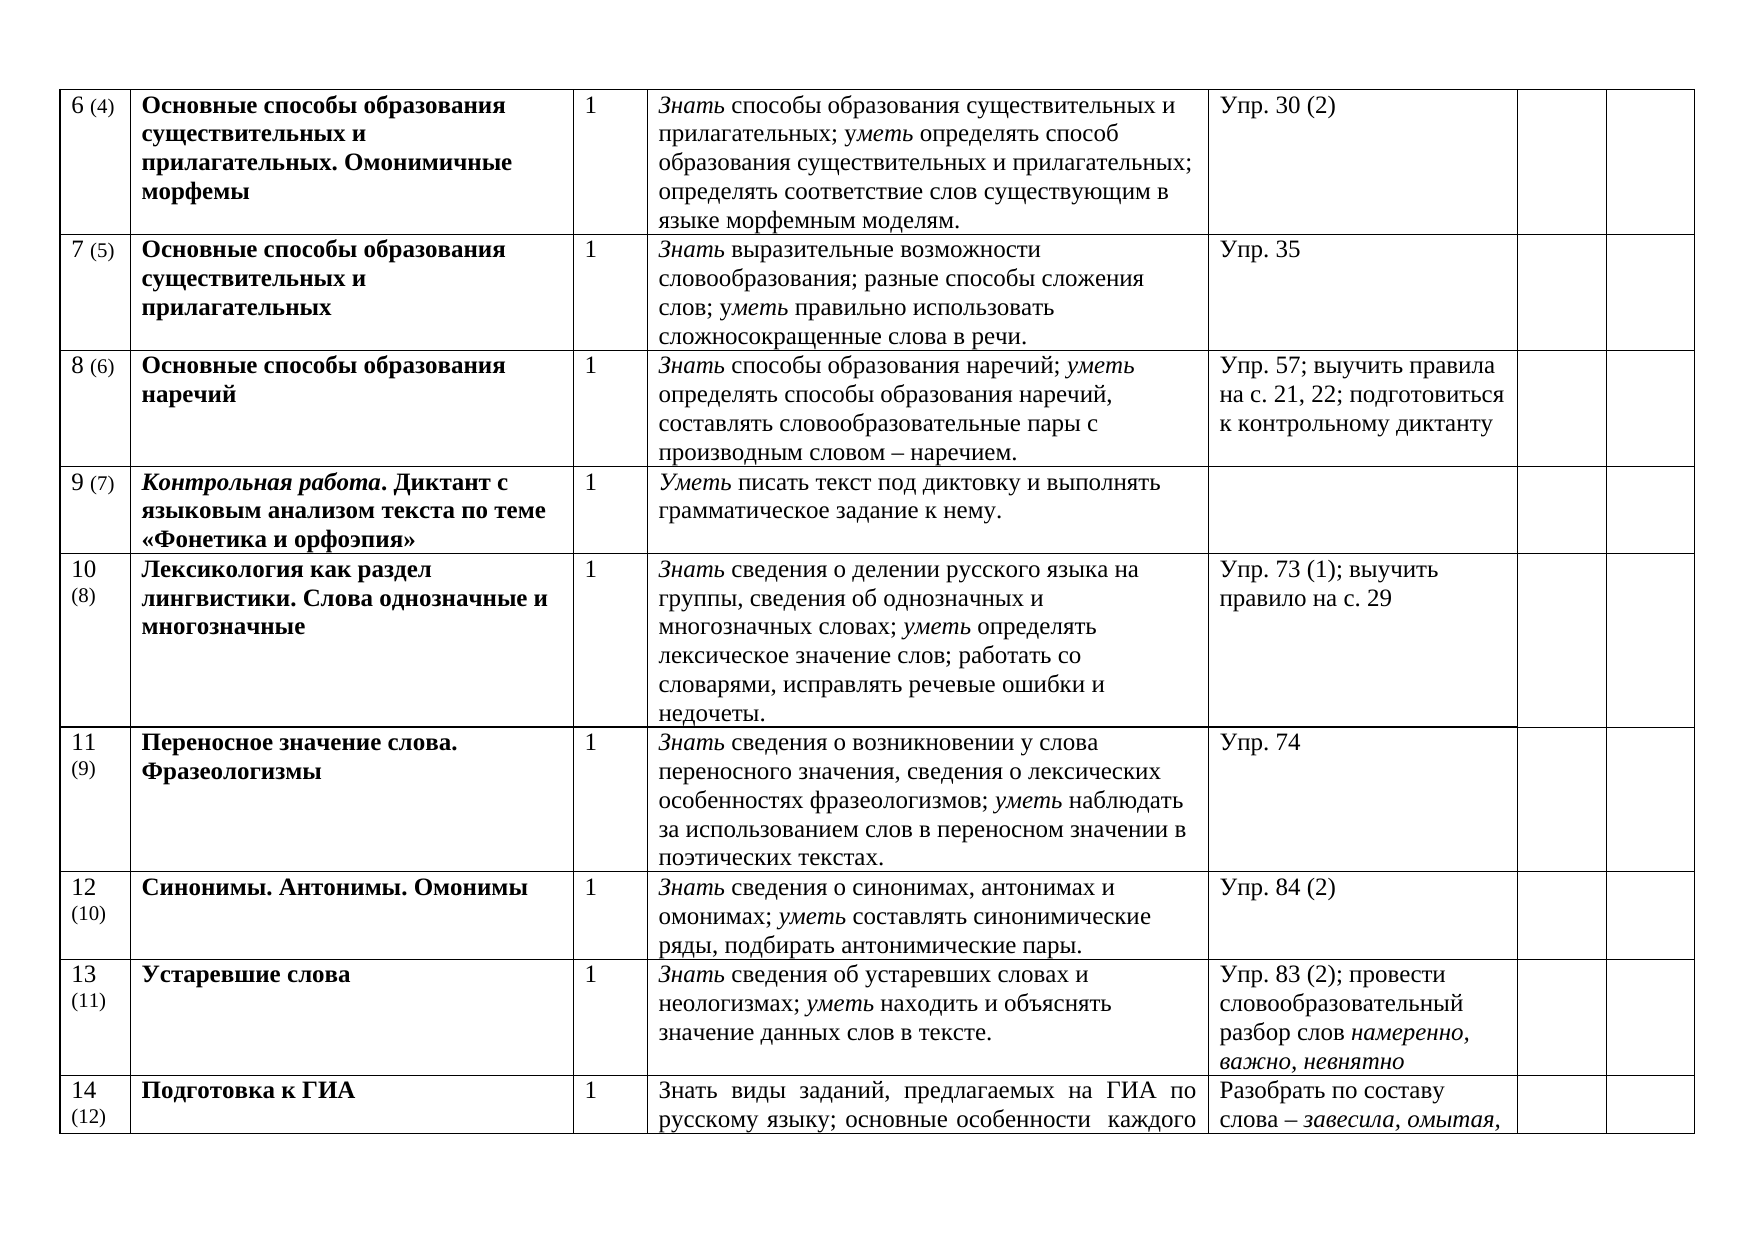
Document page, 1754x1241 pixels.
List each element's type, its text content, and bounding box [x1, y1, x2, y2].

table_cell 12 (10) [61, 872, 130, 958]
table_cell Основные способы образования наречий [131, 351, 573, 466]
table_cell 1 [574, 351, 647, 466]
table_cell Знать сведения о синонимах, антонимах и омонимах; уметь составлять синонимические ряды, подбирать антонимические пары. [648, 872, 1208, 958]
table_cell [1518, 90, 1606, 233]
table_cell Знать сведения о делении русского языка на группы, сведения об однозначных и многозначных словах; уметь определять лексическое значение слов; работать со словарями, исправлять речевые ошибки и недочеты. [648, 554, 1208, 726]
table_cell 14 (12) [61, 1076, 130, 1133]
table_cell 10 (8) [61, 554, 130, 726]
table_cell 1 [574, 90, 647, 233]
table_cell [1518, 872, 1606, 958]
table_cell [1607, 1076, 1694, 1133]
table_cell [1607, 235, 1694, 349]
table_cell Упр. 84 (2) [1209, 872, 1517, 958]
table_cell Упр. 35 [1209, 235, 1517, 349]
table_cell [1209, 1076, 1517, 1133]
table_cell [1518, 1076, 1606, 1133]
table_cell Упр. 74 [1209, 728, 1517, 871]
table_cell [1607, 872, 1694, 958]
table_cell Подготовка к ГИА [131, 1076, 573, 1133]
table_cell 7 (5) [61, 235, 130, 349]
table_cell 6 (4) [61, 90, 130, 233]
table_cell 8 (6) [61, 351, 130, 466]
table_cell 13 (11) [61, 960, 130, 1074]
table_cell Синонимы. Антонимы. Омонимы [131, 872, 573, 958]
table_cell [1518, 351, 1606, 466]
table_cell [1518, 960, 1606, 1074]
table_cell [1607, 467, 1694, 553]
table_cell Упр. 83 (2); провести словообразовательный разбор слов намеренно, важно, невнятно [1209, 960, 1517, 1074]
table_cell Знать сведения об устаревших словах и неологизмах; уметь находить и объяснять значение данных слов в тексте. [648, 960, 1208, 1074]
table_cell 1 [574, 554, 647, 726]
table_cell [1607, 90, 1694, 233]
table_cell Упр. 73 (1); выучить правило на с. 29 [1209, 554, 1517, 726]
table_cell Упр. 30 (2) [1209, 90, 1517, 233]
table_cell Лексикология как раздел лингвистики. Слова однозначные и многозначные [131, 554, 573, 726]
table_cell [1518, 467, 1606, 553]
table_cell Упр. 57; выучить правила на с. 21, 22; подготовиться к контрольному диктанту [1209, 351, 1517, 466]
table_cell 11 (9) [61, 728, 130, 871]
table_cell 1 [574, 728, 647, 871]
table_cell [1518, 554, 1606, 726]
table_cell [648, 1076, 1208, 1133]
table_cell [1607, 554, 1694, 726]
table_cell 1 [574, 872, 647, 958]
table_cell Основные способы образования существительных и прилагательных. Омонимичные морфемы [131, 90, 573, 233]
table_cell Переносное значение слова. Фразеологизмы [131, 728, 573, 871]
table_cell Знать способы образования существительных и прилагательных; уметь определять способ образования существительных и прилагательных; определять соответствие слов существующим в языке морфемным моделям. [648, 90, 1208, 233]
table_cell [1607, 351, 1694, 466]
table_cell [1607, 960, 1694, 1074]
table_cell Контрольная работа. Диктант с языковым анализом текста по теме «Фонетика и орфоэпия» [131, 467, 573, 553]
table_cell Устаревшие слова [131, 960, 573, 1074]
table_cell Знать способы образования наречий; уметь определять способы образования наречий, составлять словообразовательные пары с производным словом – наречием. [648, 351, 1208, 466]
table_cell 1 [574, 1076, 647, 1133]
table_cell Знать сведения о возникновении у слова переносного значения, сведения о лексических особенностях фразеологизмов; уметь наблюдать за использованием слов в переносном значении в поэтических текстах. [648, 728, 1208, 871]
table_cell 1 [574, 235, 647, 349]
table_cell Уметь писать текст под диктовку и выполнять грамматическое задание к нему. [648, 467, 1208, 553]
table_cell 1 [574, 960, 647, 1074]
table_cell Знать выразительные возможности словообразования; разные способы сложения слов; уметь правильно использовать сложносокращенные слова в речи. [648, 235, 1208, 349]
table_cell [1607, 728, 1694, 871]
table_cell [1209, 467, 1517, 553]
table_cell [1518, 728, 1606, 871]
table_cell 9 (7) [61, 467, 130, 553]
table_cell 1 [574, 467, 647, 553]
table_cell [1518, 235, 1606, 349]
table_cell Основные способы образования существительных и прилагательных [131, 235, 573, 349]
